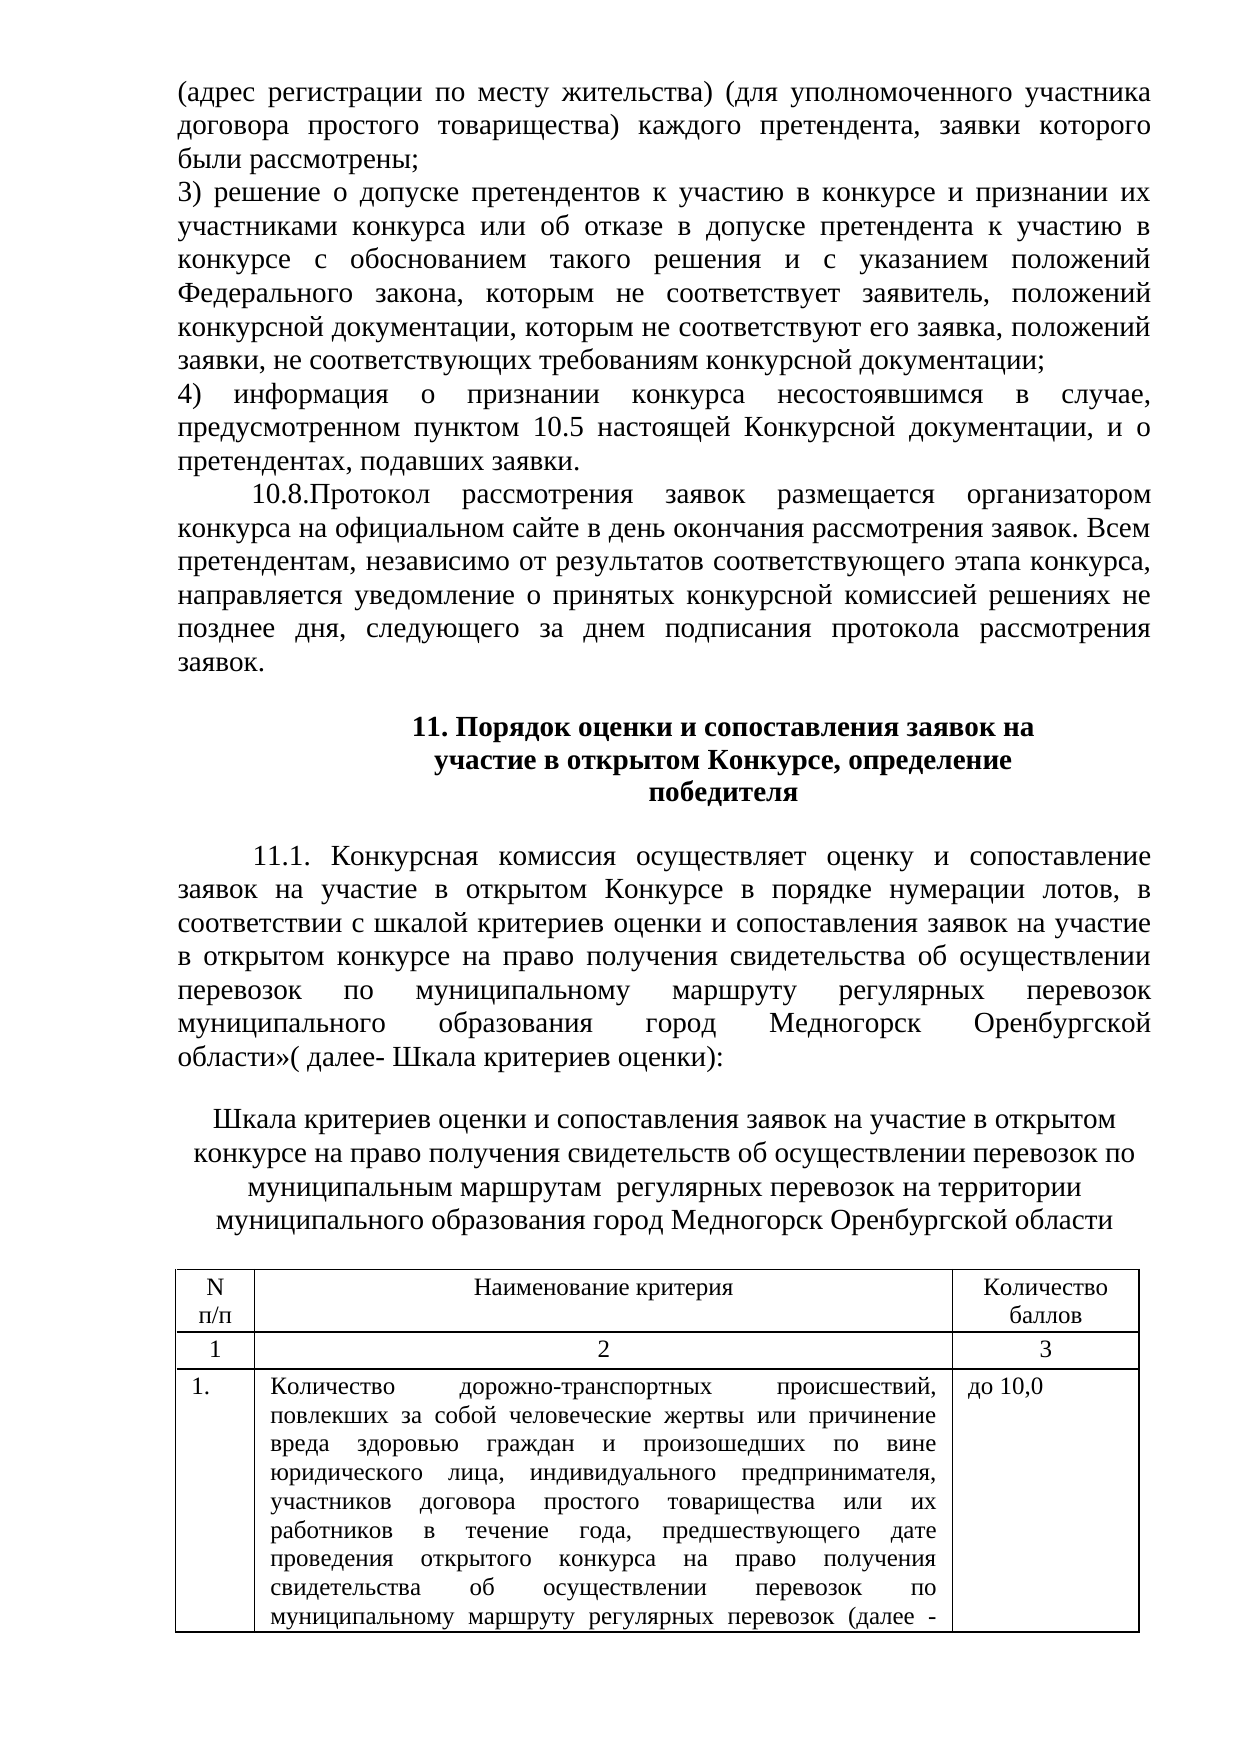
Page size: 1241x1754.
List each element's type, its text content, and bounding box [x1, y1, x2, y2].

table_cell 1 [176, 1332, 254, 1368]
table_header [952, 1265, 1139, 1269]
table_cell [255, 1370, 952, 1631]
table_header [255, 1265, 952, 1269]
table_cell N п/п [176, 1270, 254, 1331]
text 4) информация о признании конкурса несостоявшимся в случае, предусмотренном пунктом 10.5 настоящей Конкурсной документации, и о претендентах, подавших заявки. [177, 376, 1152, 476]
table_cell Наименование критерия [255, 1270, 952, 1331]
text 3) решение о допуске претендентов к участию в конкурсе и признании их участниками конкурса или об отказе в допуске претендента к участию в конкурсе с обоснованием такого решения и с указанием положений Федерального закона, которым не соответствует заявитель, положений конкурсной документации, которым не соответствуют его заявка, положений заявки, не соответствующих требованиям конкурсной документации; [177, 174, 1152, 376]
text 11. Порядок оценки и сопоставления заявок на участие в открытом Конкурсе, определение победителя [399, 711, 1047, 808]
text 10.8.Протокол рассмотрения заявок размещается организатором конкурса на официальном сайте в день окончания рассмотрения заявок. Всем претендентам, независимо от результатов соответствующего этапа конкурса, направляется уведомление о принятых конкурсной комиссией решениях не позднее дня, следующего за днем подписания протокола рассмотрения заявок. [177, 476, 1152, 678]
text Шкала критериев оценки и сопоставления заявок на участие в открытом конкурсе на право получения свидетельств об осуществлении перевозок по муниципальным маршрутам регулярных перевозок на территории муниципального образования город Медногорск Оренбургской области [177, 1102, 1152, 1236]
table_cell до 10,0 [953, 1370, 1138, 1631]
text 11.1. Конкурсная комиссия осуществляет оценку и сопоставление заявок на участие в открытом Конкурсе в порядке нумерации лотов, в соответствии с шкалой критериев оценки и сопоставления заявок на участие в открытом конкурсе на право получения свидетельства об осуществлении перевозок по муниципальному маршруту регулярных перевозок муниципального образования город Медногорск Оренбургской области»( далее- Шкала критериев оценки): [177, 838, 1152, 1072]
table_cell 2 [255, 1333, 952, 1368]
table_header [176, 1265, 254, 1269]
table_cell Количество баллов [953, 1270, 1138, 1331]
table_cell 1. [176, 1369, 254, 1631]
table_cell 3 [953, 1333, 1138, 1368]
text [177, 74, 1152, 174]
